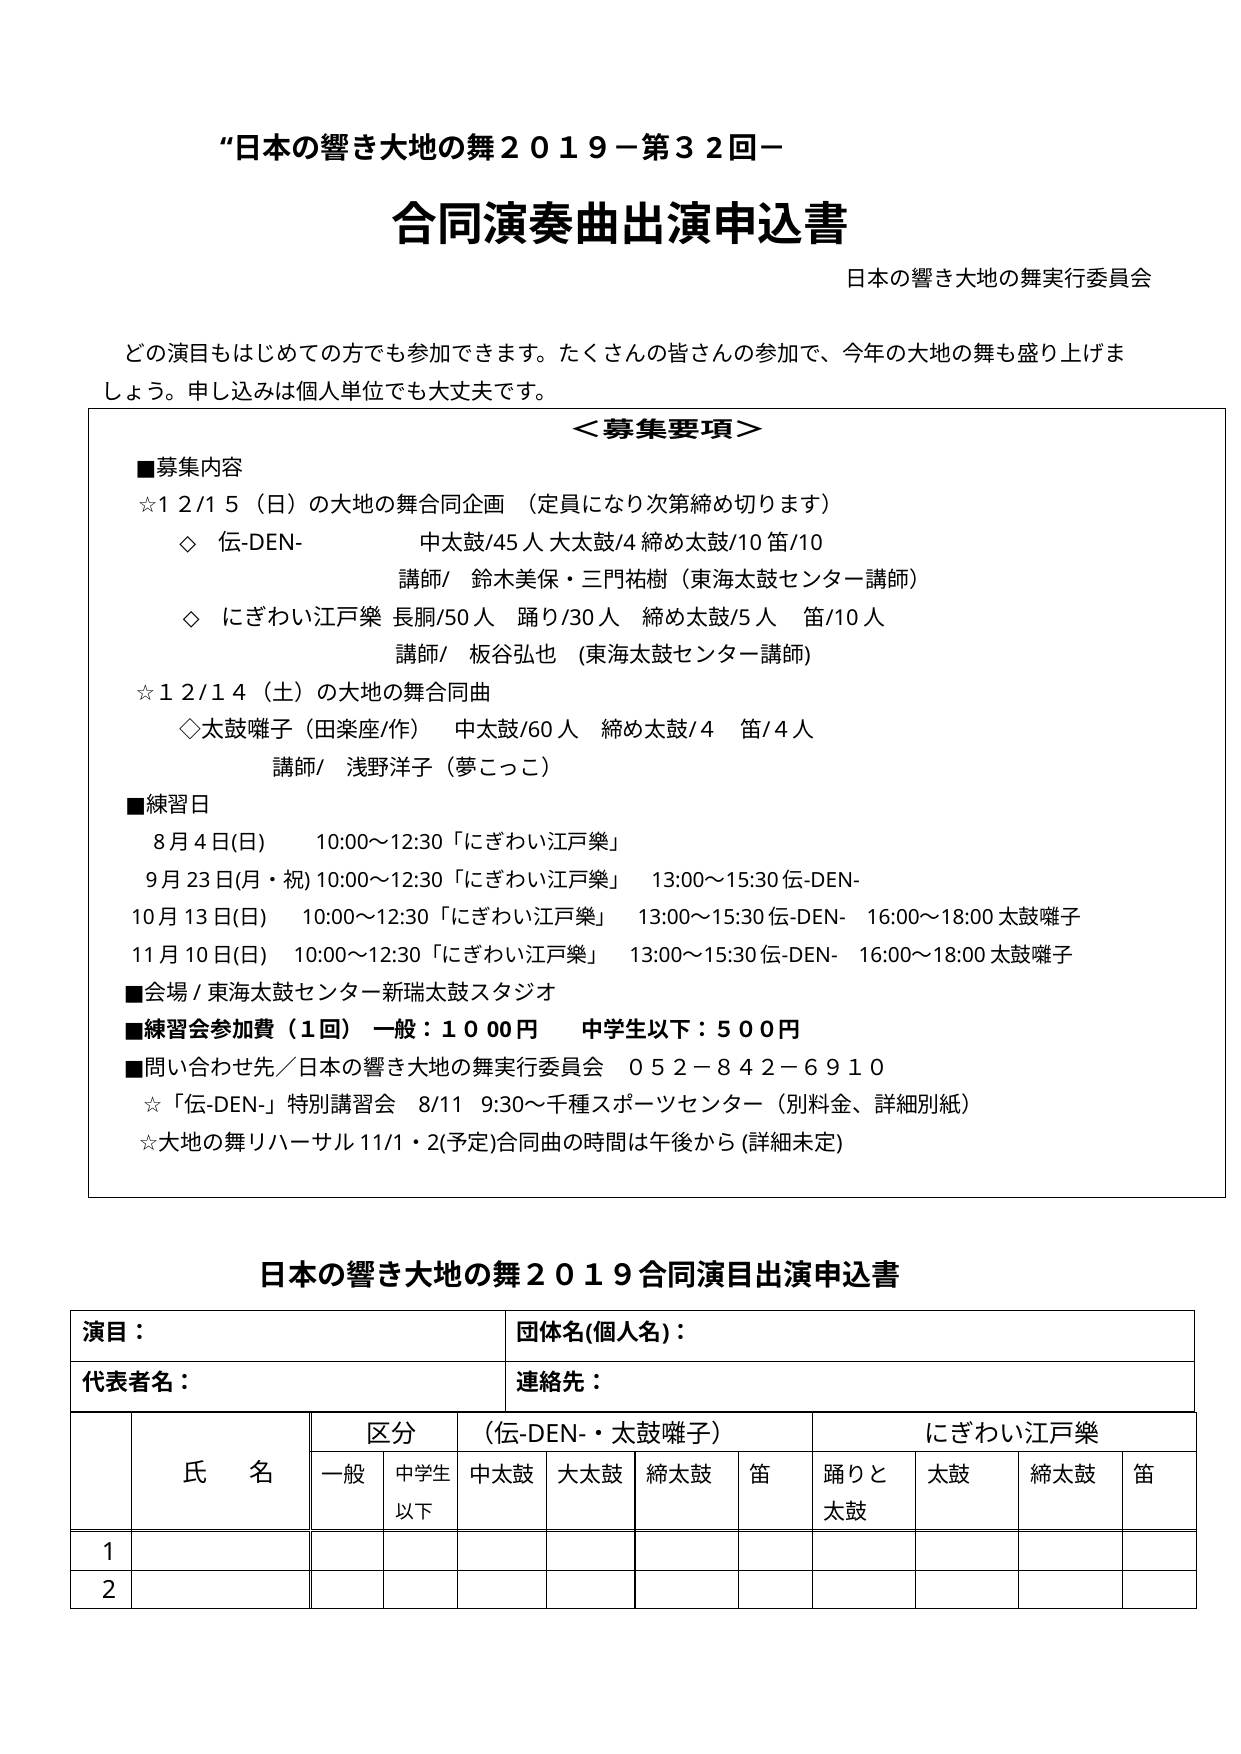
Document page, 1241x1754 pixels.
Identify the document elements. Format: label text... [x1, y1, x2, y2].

table_cell [547, 1571, 634, 1608]
text 日本の響き大地の舞実行委員会 [89, 258, 1152, 296]
table_cell [813, 1532, 915, 1569]
text どの演目もはじめての方でも参加できます。たくさんの皆さんの参加で、今年の大地の舞も盛り上げましょう。申し込みは個人単位でも大丈夫です。 [101, 333, 1152, 408]
text “日本の響き大地の舞２０１９－第３2回－ [161, 108, 1152, 183]
table_cell [312, 1571, 383, 1608]
table_cell 笛 [1123, 1452, 1196, 1529]
table_cell 太鼓 [916, 1452, 1018, 1529]
table_cell 代表者名： [71, 1362, 505, 1411]
table_cell [132, 1571, 309, 1608]
table_cell 笛 [739, 1452, 812, 1529]
table_cell [813, 1571, 915, 1608]
table_cell 中太鼓 [458, 1452, 546, 1529]
table_cell [132, 1532, 309, 1569]
table_cell 連絡先： [506, 1362, 1194, 1411]
table_cell [916, 1532, 1018, 1569]
table_cell [1123, 1532, 1196, 1569]
table_cell 大太鼓 [547, 1452, 634, 1529]
table_header （伝-DEN-・太鼓囃子） [458, 1413, 812, 1451]
text 合同演奏曲出演申込書 [89, 183, 1152, 258]
table_cell [916, 1571, 1018, 1608]
table_header [71, 1413, 131, 1529]
text 日本の響き大地の舞２０１９合同演目出演申込書 [142, 1235, 1166, 1310]
table_cell [739, 1571, 812, 1608]
table_cell [1019, 1571, 1122, 1608]
table_header ＜募集要項＞ ■募集内容 ☆1２/1５（日）の大地の舞合同企画 （定員になり次第締め切ります） ◇ 伝-DEN- 中太鼓/45人 大太鼓/4 締め太鼓/10 笛/10 講師/ 鈴木美保・三門祐樹（東海太鼓センター講師） ◇ にぎわい江戸樂 長胴/50人 踊り/30人 締め太鼓/5人 笛/10人 講師/ 板谷弘也 (東海太鼓センター講師) ☆１２/１４（土）の大地の舞合同曲 ◇太鼓囃子（田楽座/作） 中太鼓/60人 締め太鼓/４ 笛/４人 講師/ 浅野洋子（夢こっこ） ■練習日 8月4日(日) 10:00～12:30「にぎわい江戸樂」 9月23日(月・祝) 10:00～12:30「にぎわい江戸樂」 13:00～15:30伝-DEN- 10月13日(日) 10:00～12:30「にぎわい江戸樂」 13:00～15:30伝-DEN- 16:00～18:00太鼓囃子 11月10日(日) 10:00～12:30「にぎわい江戸樂」 13:00～15:30伝-DEN- 16:00～18:00太鼓囃子 ■会場 / 東海太鼓センター新瑞太鼓スタジオ ■練習会参加費（１回） 一般：１０00円 中学生以下：５００円 ■問い合わせ先／日本の響き大地の舞実行委員会 ０５２－８４２－６９１０ ☆「伝-DEN-」特別講習会 8/11 9:30～千種スポーツセンター（別料金、詳細別紙） ☆大地の舞リハーサル11/1・2(予定)合同曲の時間は午後から (詳細未定) [89, 409, 1225, 1197]
table_cell 締太鼓 [1019, 1452, 1122, 1529]
table_cell [636, 1532, 738, 1569]
table_header 氏 名 [132, 1413, 309, 1529]
table_cell 2 [71, 1571, 131, 1608]
table_header 区分 [312, 1413, 457, 1451]
table_cell [1019, 1532, 1122, 1569]
table_header 団体名(個人名)： [506, 1311, 1194, 1361]
table_cell [384, 1532, 457, 1569]
table_cell [384, 1571, 457, 1608]
table_cell 1 [71, 1532, 131, 1569]
table_cell [636, 1571, 738, 1608]
table_header にぎわい江戸樂 [813, 1413, 1196, 1451]
table_cell [739, 1532, 812, 1569]
table_cell [458, 1532, 546, 1569]
table_cell 一般 [312, 1452, 383, 1529]
table_cell [312, 1532, 383, 1569]
table_cell [458, 1571, 546, 1608]
table_cell [1123, 1571, 1196, 1608]
table_cell [547, 1532, 634, 1569]
table_cell 中学生 以下 [384, 1452, 457, 1529]
table_header 演目： [71, 1311, 505, 1361]
table_cell 踊りと 太鼓 [813, 1452, 915, 1529]
table_cell 締太鼓 [636, 1452, 738, 1529]
